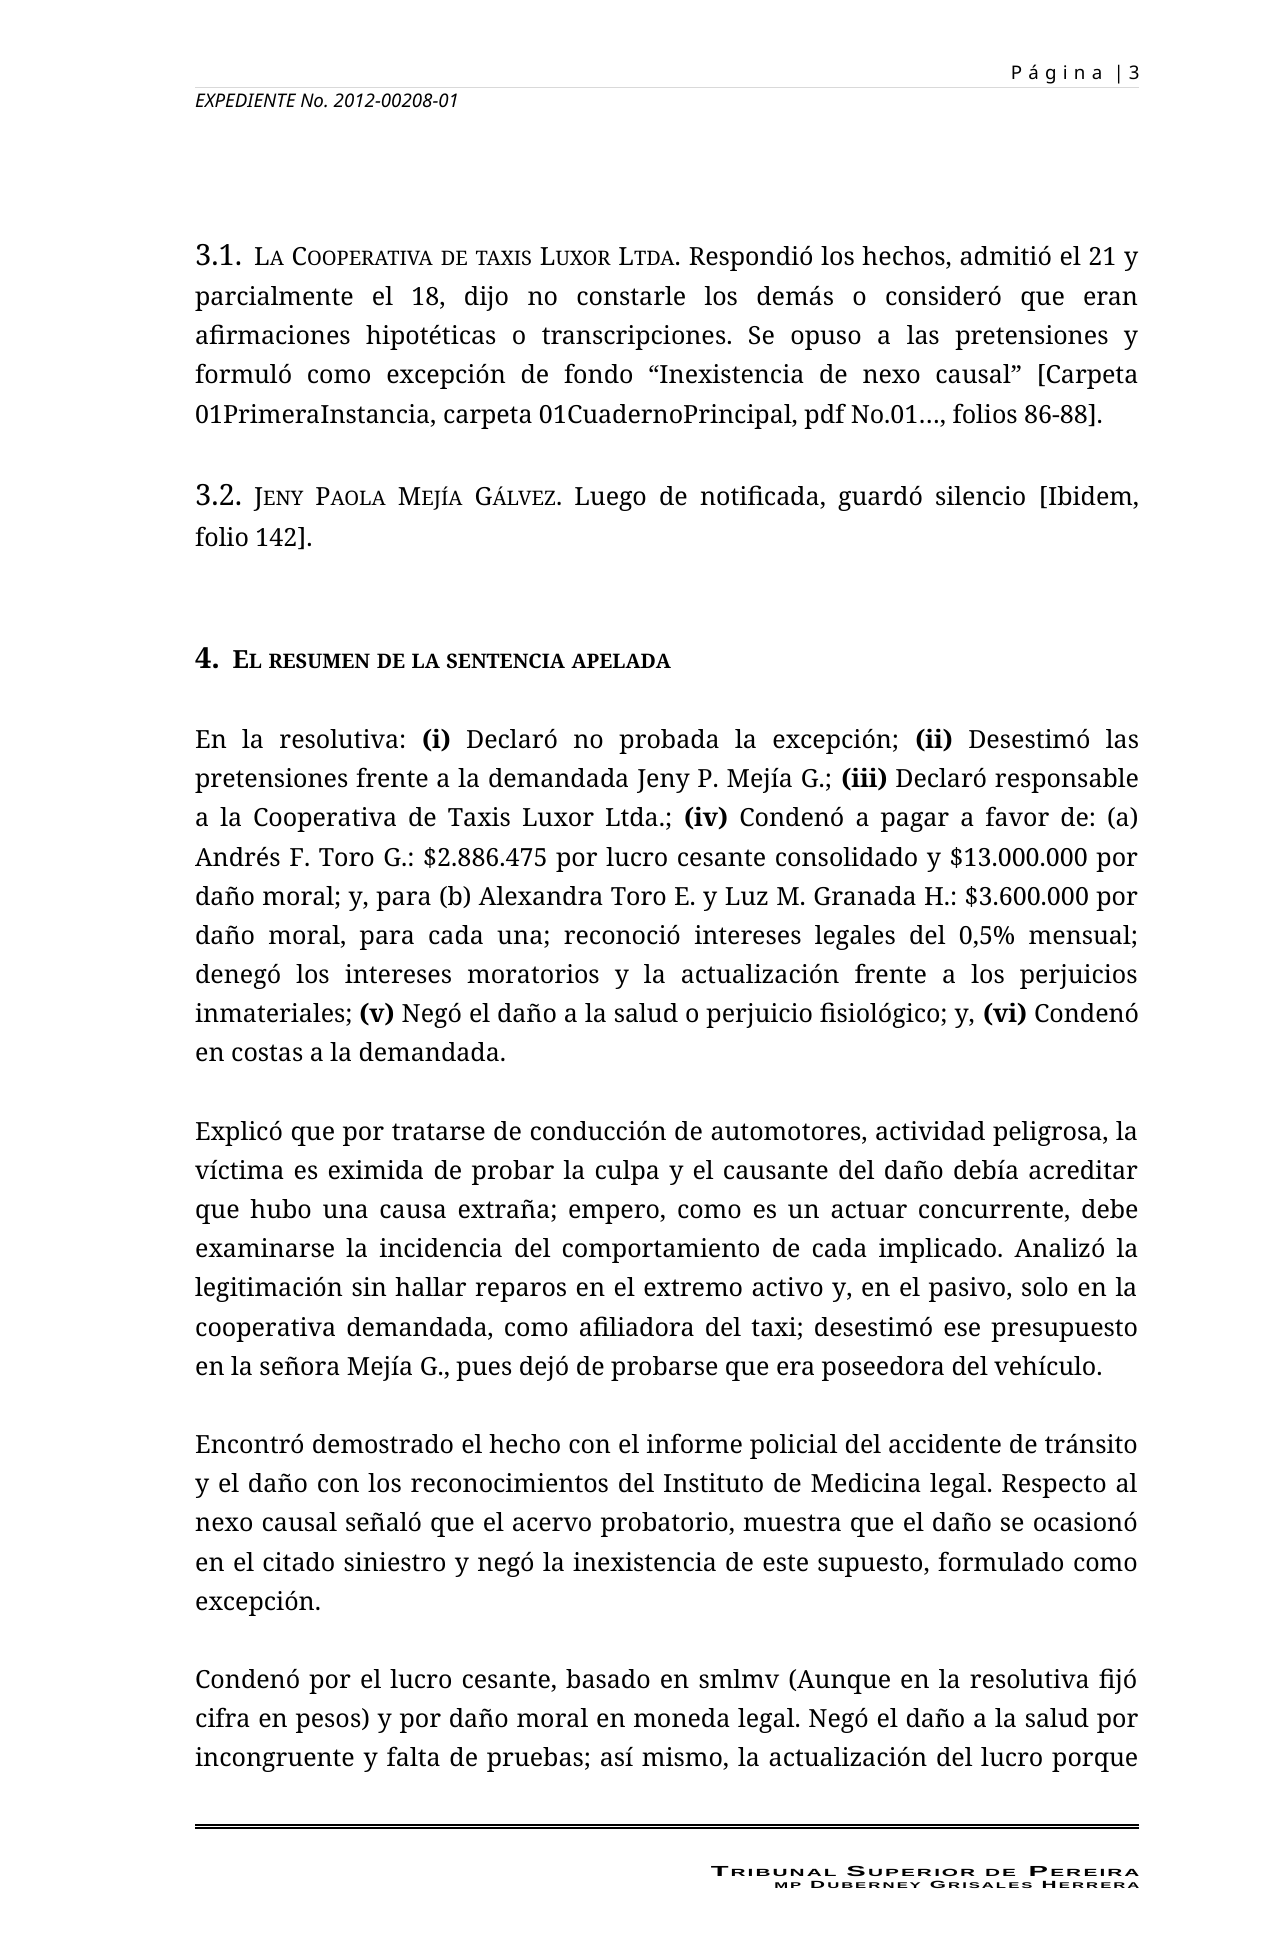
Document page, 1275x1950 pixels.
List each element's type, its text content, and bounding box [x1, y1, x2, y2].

text Explicó que por tratarse de conducción de automotores, actividad peligrosa, la víctima es eximida de probar la culpa y el causante del daño debía acreditar que hubo una causa extraña; empero, como es un actuar concurrente, debe examinarse la incidencia del comportamiento de cada implicado. Analizó la legitimación sin hallar reparos en el extremo activo y, en el pasivo, solo en la cooperativa demandada, como afiliadora del taxi; desestimó ese presupuesto en la señora Mejía G., pues dejó de probarse que era poseedora del vehículo. [195, 1113, 1139, 1382]
text En la resolutiva: (i) Declaró no probada la excepción; (ii) Desestimó las pretensiones frente a la demandada Jeny P. Mejía G.; (iii) Declaró responsable a la Cooperativa de Taxis Luxor Ltda.; (iv) Condenó a pagar a favor de: (a) Andrés F. Toro G.: $2.886.475 por lucro cesante consolidado y $13.000.000 por daño moral; y, para (b) Alexandra Toro E. y Luz M. Granada H.: $3.600.000 por daño moral, para cada una; reconoció intereses legales del 0,5% mensual; denegó los intereses moratorios y la actualización frente a los perjuicios inmateriales; (v) Negó el daño a la salud o perjuicio fisiológico; y, (vi) Condenó en costas a la demandada. [195, 722, 1139, 1069]
list El resumen de la sentencia apelada [195, 637, 1139, 677]
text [195, 1662, 1139, 1774]
list Jeny Paola Mejía Gálvez. Luego de notificada, guardó silencio [Ibidem, folio 142]. [195, 475, 1139, 553]
list La Cooperativa de taxis Luxor Ltda. Respondió los hechos, admitió el 21 y parcialmente el 18, dijo no constarle los demás o consideró que eran afirmaciones hipotéticas o transcripciones. Se opuso a las pretensiones y formuló como excepción de fondo “Inexistencia de nexo causal” [Carpeta 01PrimeraInstancia, carpeta 01CuadernoPrincipal, pdf No.01…, folios 86-88]. [195, 234, 1139, 430]
text Encontró demostrado el hecho con el informe policial del accidente de tránsito y el daño con los reconocimientos del Instituto de Medicina legal. Respecto al nexo causal señaló que el acervo probatorio, muestra que el daño se ocasionó en el citado siniestro y negó la inexistencia de este supuesto, formulado como excepción. [195, 1427, 1139, 1617]
